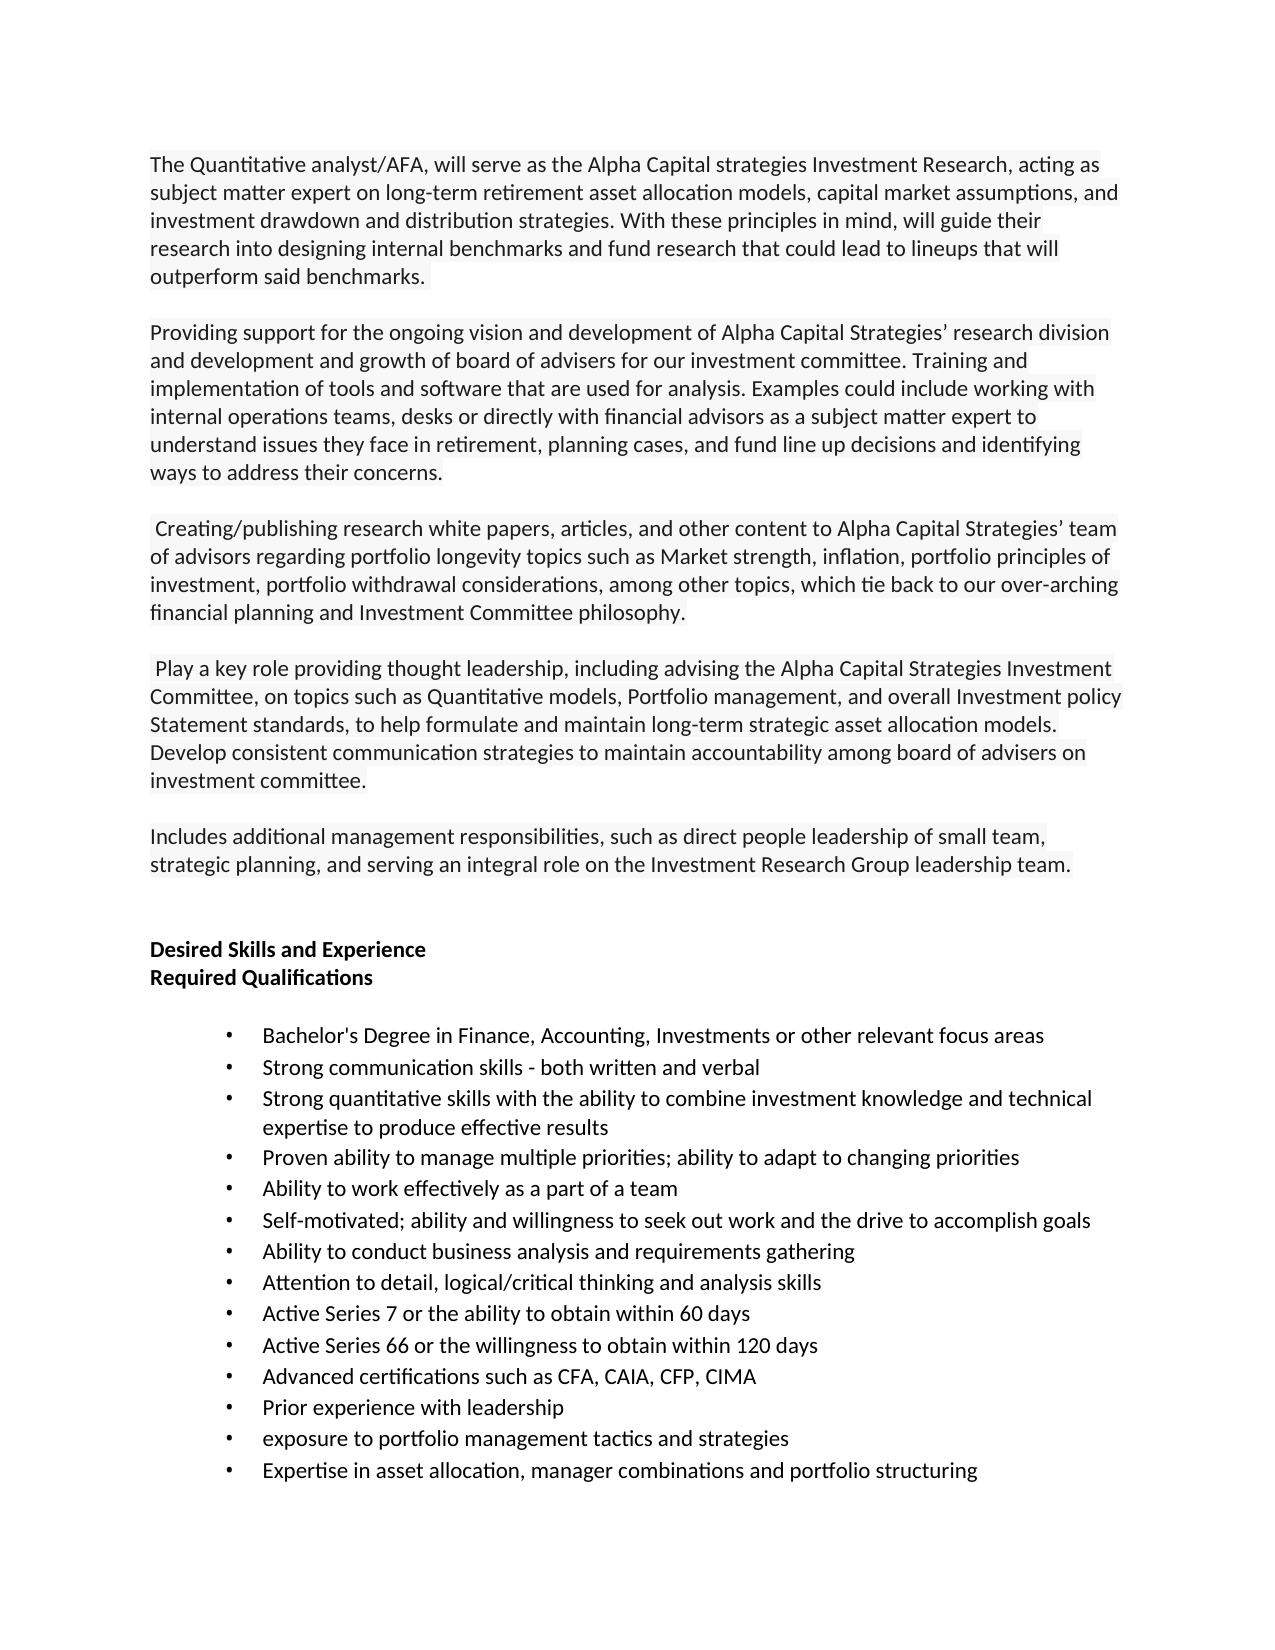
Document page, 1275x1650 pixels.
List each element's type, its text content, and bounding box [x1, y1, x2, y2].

list Prior experience with leadership [225, 1391, 1125, 1422]
list Expertise in asset allocation, manager combinations and portfolio structuring [225, 1454, 1125, 1485]
list Strong communication skills - both written and verbal [225, 1051, 1125, 1082]
list Active Series 66 or the willingness to obtain within 120 days [225, 1329, 1125, 1360]
text Desired Skills and Experience [150, 935, 1125, 963]
list exposure to portfolio management tactics and strategies [225, 1422, 1125, 1454]
list Advanced certifications such as CFA, CAIA, CFP, CIMA [225, 1360, 1125, 1391]
list Bachelor's Degree in Finance, Accounting, Investments or other relevant focus areas [225, 1019, 1125, 1051]
text Creating/publishing research white papers, articles, and other content to Alpha Capital Strategies’ team of advisors regarding portfolio longevity topics such as Market strength, inflation, portfolio principles of investment, portfolio withdrawal considerations, among other topics, which tie back to our over-arching financial planning and Investment Committee philosophy. [687, 514, 1125, 626]
text The Quantitative analyst/AFA, will serve as the Alpha Capital strategies Investment Research, acting as subject matter expert on long-term retirement asset allocation models, capital market assumptions, and investment drawdown and distribution strategies. With these principles in mind, will guide their research into designing internal benchmarks and fund research that could lead to lineups that will outperform said benchmarks. [431, 150, 1125, 290]
list Strong quantitative skills with the ability to combine investment knowledge and technical expertise to produce effective results [225, 1082, 1125, 1141]
list Self-motivated; ability and willingness to seek out work and the drive to accomplish goals [225, 1204, 1125, 1235]
list Active Series 7 or the ability to obtain within 60 days [225, 1297, 1125, 1329]
text Required Qualifications [150, 963, 1125, 991]
text Providing support for the ongoing vision and development of Alpha Capital Strategies’ research division and development and growth of board of advisers for our investment committee. Training and implementation of tools and software that are used for analysis. Examples could include working with internal operations teams, desks or directly with financial advisors as a subject matter expert to understand issues they face in retirement, planning cases, and fund line up decisions and identifying ways to address their concerns. [443, 318, 1125, 486]
text Play a key role providing thought leadership, including advising the Alpha Capital Strategies Investment Committee, on topics such as Quantitative models, Portfolio management, and overall Investment policy Statement standards, to help formulate and maintain long-term strategic asset allocation models. Develop consistent communication strategies to maintain accountability among board of advisers on investment committee. [150, 654, 1125, 794]
list Proven ability to manage multiple priorities; ability to adapt to changing priorities [225, 1141, 1125, 1172]
list Attention to detail, logical/critical thinking and analysis skills [225, 1266, 1125, 1297]
list Ability to conduct business analysis and requirements gathering [225, 1235, 1125, 1266]
list Ability to work effectively as a part of a team [225, 1172, 1125, 1204]
text Includes additional management responsibilities, such as direct people leadership of small team, strategic planning, and serving an integral role on the Investment Research Group leadership team. [150, 822, 1125, 907]
